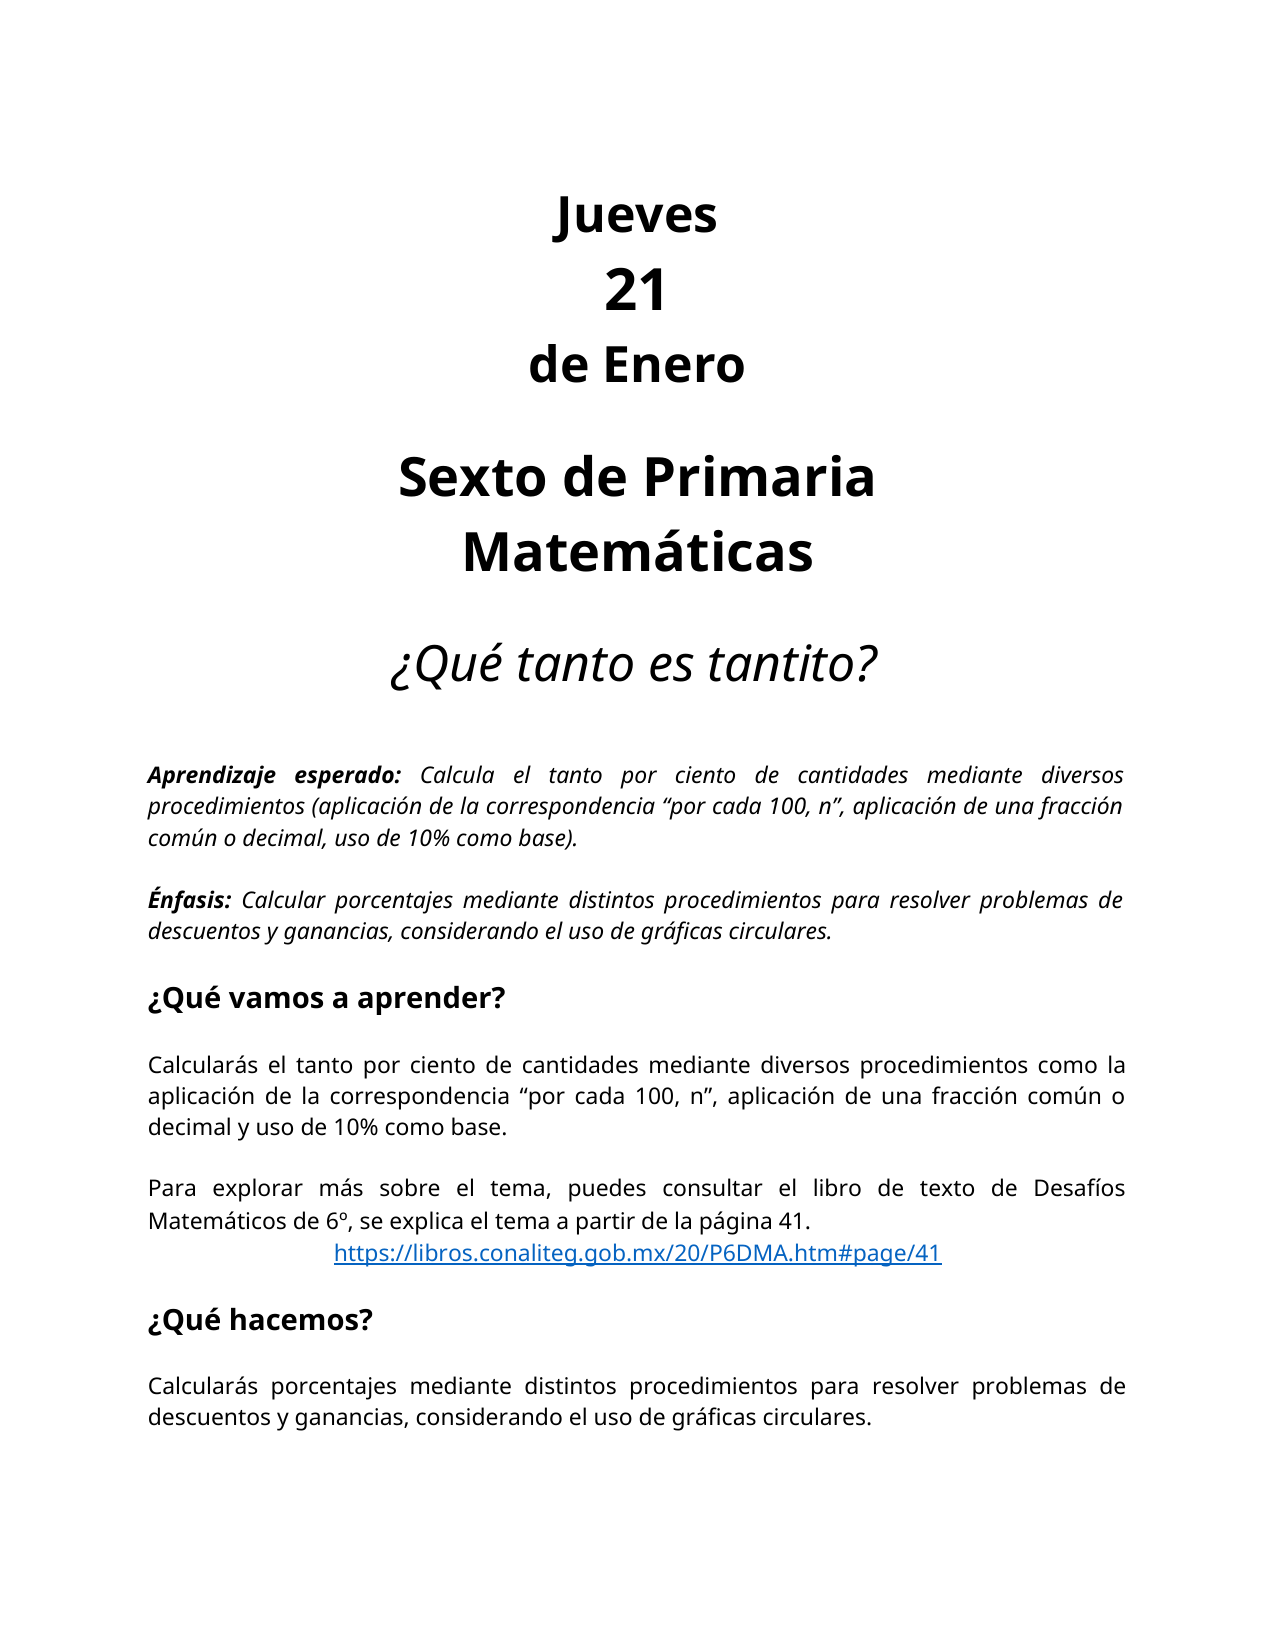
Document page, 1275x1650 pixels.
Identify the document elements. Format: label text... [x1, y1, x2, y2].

text ¿Qué tanto es tantito? [148, 627, 1127, 696]
text ¿Qué hacemos? [148, 1299, 1127, 1339]
text Calcularás el tanto por ciento de cantidades mediante diversos procedimientos como la aplicación de la correspondencia “por cada 100, n”, aplicación de una fracción común o decimal y uso de 10% como base. [148, 1049, 1127, 1142]
text de Enero [148, 328, 1127, 397]
text Énfasis: Calcular porcentajes mediante distintos procedimientos para resolver problemas de descuentos y ganancias, considerando el uso de gráficas circulares. [148, 884, 1127, 946]
text Para explorar más sobre el tema, puedes consultar el libro de texto de Desafíos Matemáticos de 6º, se explica el tema a partir de la página 41. [148, 1171, 1127, 1236]
text ¿Qué vamos a aprender? [148, 978, 1127, 1017]
text Calcularás porcentajes mediante distintos procedimientos para resolver problemas de descuentos y ganancias, considerando el uso de gráficas circulares. [148, 1370, 1127, 1432]
text Matemáticas [148, 512, 1127, 587]
text Aprendizaje esperado: Calcula el tanto por ciento de cantidades mediante diversos procedimientos (aplicación de la correspondencia “por cada 100, n”, aplicación de una fracción común o decimal, uso de 10% como base). [148, 759, 1127, 853]
text 21 [148, 247, 1127, 328]
text Jueves [148, 177, 1127, 247]
text Sexto de Primaria [148, 437, 1127, 512]
text https://libros.conaliteg.gob.mx/20/P6DMA.htm#page/41 [148, 1236, 1127, 1268]
